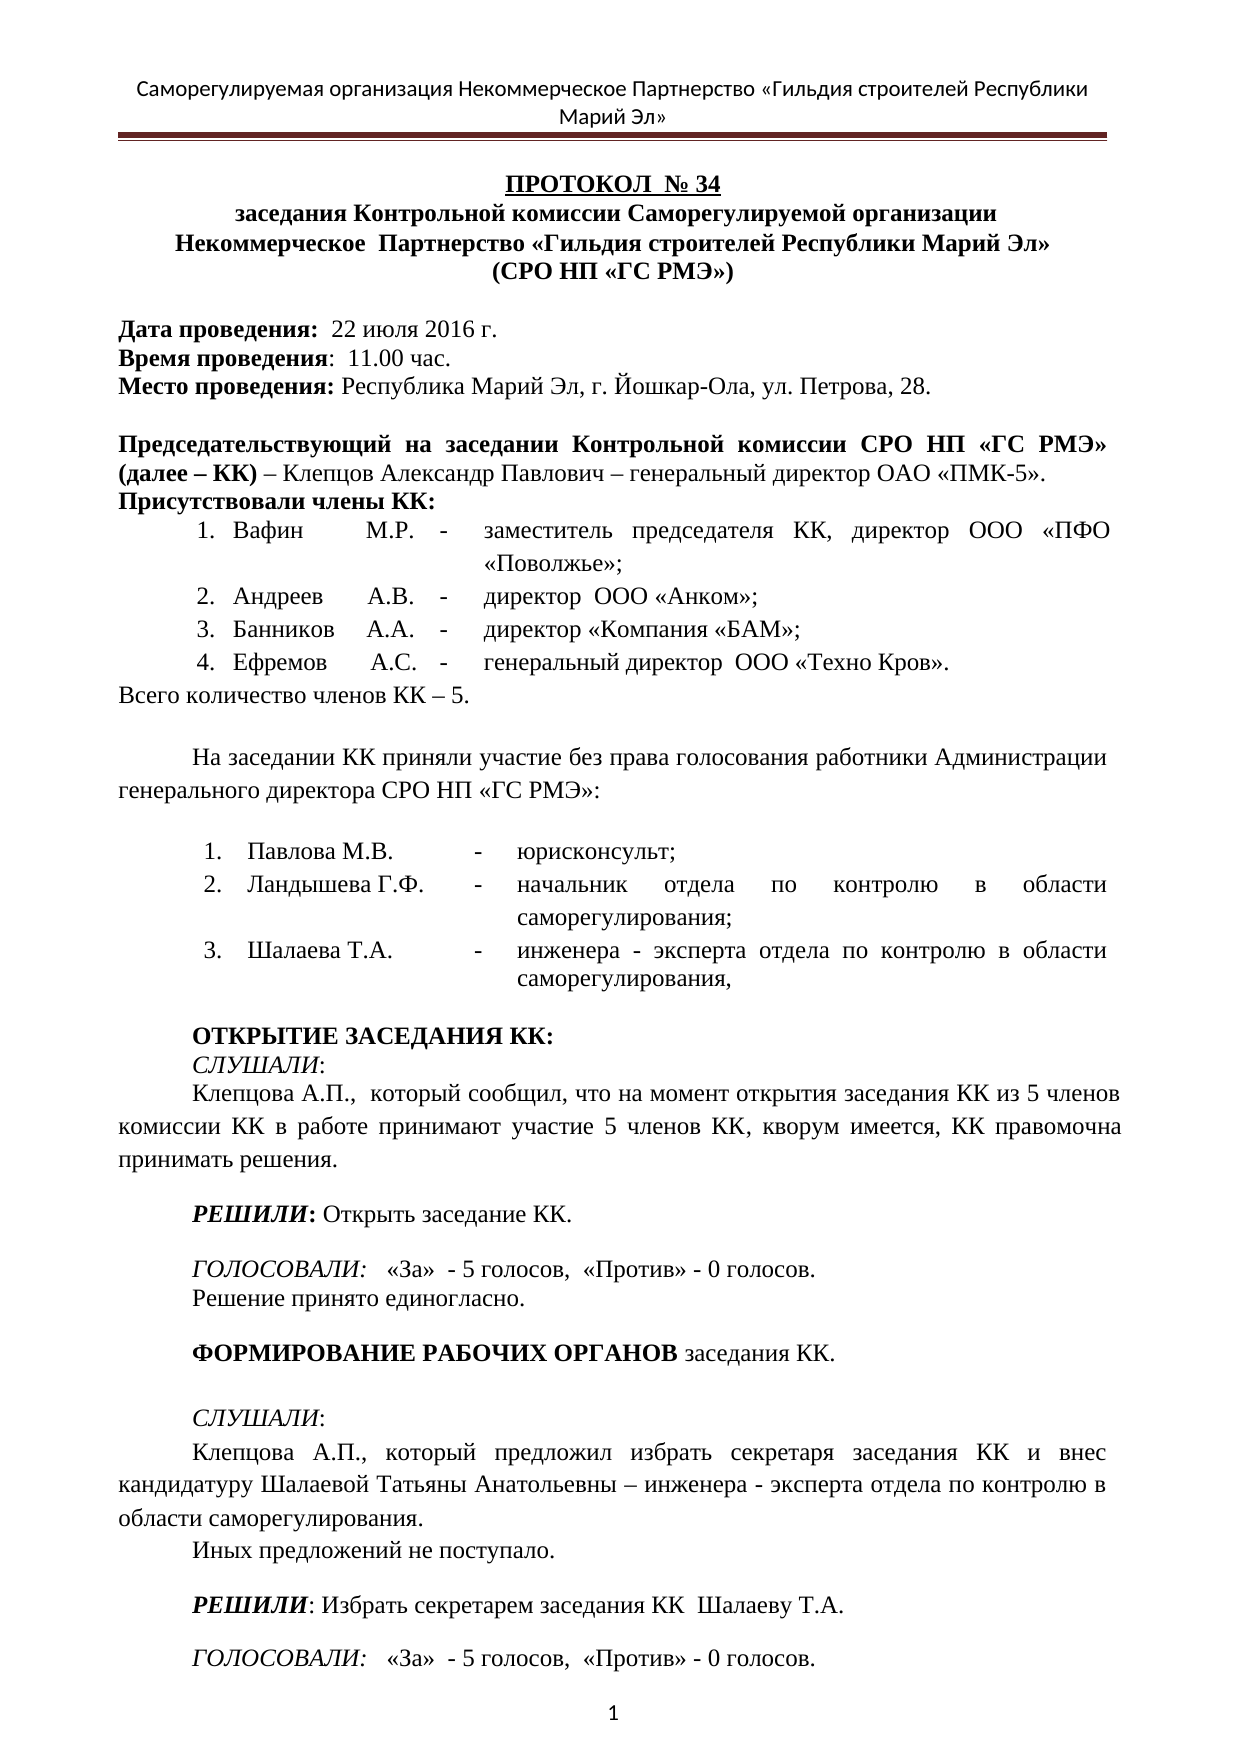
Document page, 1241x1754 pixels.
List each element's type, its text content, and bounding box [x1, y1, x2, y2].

table_cell инженера - эксперта отдела по контролю в области саморегулирования, [506, 935, 1119, 992]
table_header [148, 515, 221, 581]
text Всего количество членов КК – 5. [118, 680, 1107, 709]
text Председательствующий на заседании Контрольной комиссии СРО НП «ГС РМЭ» (далее – КК) – Клепцов Александр Павлович – генеральный директор ОАО «ПМК-5». [118, 429, 1107, 486]
table_cell генеральный директор ООО «Техно Кров». [473, 647, 1122, 680]
text РЕШИЛИ: Избрать секретарем заседания КК Шалаеву Т.А. [118, 1591, 1107, 1619]
text Клепцова А.П., который сообщил, что на момент открытия заседания КК из 5 членов комиссии КК в работе принимают участие 5 членов КК, кворум имеется, КК правомочна принимать решения. [118, 1078, 1122, 1173]
table_cell - [463, 869, 506, 935]
text (СРО НП «ГС РМЭ») [118, 256, 1107, 285]
table_cell Ландышева Г.Ф. [236, 869, 463, 935]
text Присутствовали члены КК: [118, 486, 1107, 515]
text РЕШИЛИ: Открыть заседание КК. [118, 1199, 1107, 1228]
table_header - [428, 515, 472, 581]
text Решение принято единогласно. [118, 1283, 1107, 1312]
table_header юрисконсульт; [506, 836, 1119, 869]
text ГОЛОСОВАЛИ: «За» - 5 голосов, «Против» - 0 голосов. [118, 1643, 1107, 1672]
table_cell [148, 581, 221, 614]
table_cell директор ООО «Анком»; [473, 581, 1122, 614]
text заседания Контрольной комиссии Саморегулируемой организации [118, 198, 1107, 228]
table_header Вафин М.Р. [221, 515, 428, 581]
text СЛУШАЛИ: [118, 1403, 1107, 1432]
table_cell Андреев А.В. [221, 581, 428, 614]
text ОТКРЫТИЕ ЗАСЕДАНИЯ КК: [118, 1021, 1107, 1050]
table_cell 3. [192, 935, 236, 992]
text ФОРМИРОВАНИЕ РАБОЧИХ ОРГАНОВ заседания КК. [118, 1338, 1107, 1367]
table_cell Банников А.А. [221, 614, 428, 647]
table_header 1. [192, 836, 236, 869]
table_cell начальник отдела по контролю в области саморегулирования; [506, 869, 1119, 935]
text СЛУШАЛИ: [118, 1050, 1107, 1078]
text Место проведения: Республика Марий Эл, г. Йошкар-Ола, ул. Петрова, 28. [118, 371, 1107, 400]
table_header - [463, 836, 506, 869]
table_cell директор «Компания «БАМ»; [473, 614, 1122, 647]
text Клепцова А.П., который предложил избрать секретаря заседания КК и внес кандидатуру Шалаевой Татьяны Анатольевны – инженера - эксперта отдела по контролю в области саморегулирования. [118, 1437, 1107, 1531]
list ПРОТОКОЛ № 34 [118, 169, 1107, 198]
text Иных предложений не поступало. [118, 1536, 1107, 1564]
table_cell Шалаева Т.А. [236, 935, 463, 992]
table_header Павлова М.В. [236, 836, 463, 869]
text На заседании КК приняли участие без права голосования работники Администрации генерального директора СРО НП «ГС РМЭ»: [44, 742, 1107, 803]
table_cell - [428, 581, 472, 614]
table_cell [148, 647, 221, 680]
table_cell Ефремов А.С. [221, 647, 428, 680]
text Время проведения: 11.00 час. [118, 343, 1107, 371]
table_cell - [428, 647, 472, 680]
table_header заместитель председателя КК, директор ООО «ПФО «Поволжье»; [473, 515, 1122, 581]
text Некоммерческое Партнерство «Гильдия строителей Республики Марий Эл» [118, 228, 1107, 256]
text Дата проведения: 22 июля 2016 г. [118, 314, 1107, 343]
table_cell - [463, 935, 506, 992]
text ГОЛОСОВАЛИ: «За» - 5 голосов, «Против» - 0 голосов. [118, 1254, 1107, 1283]
table_cell - [428, 614, 472, 647]
table_cell 2. [192, 869, 236, 935]
table_cell [148, 614, 221, 647]
